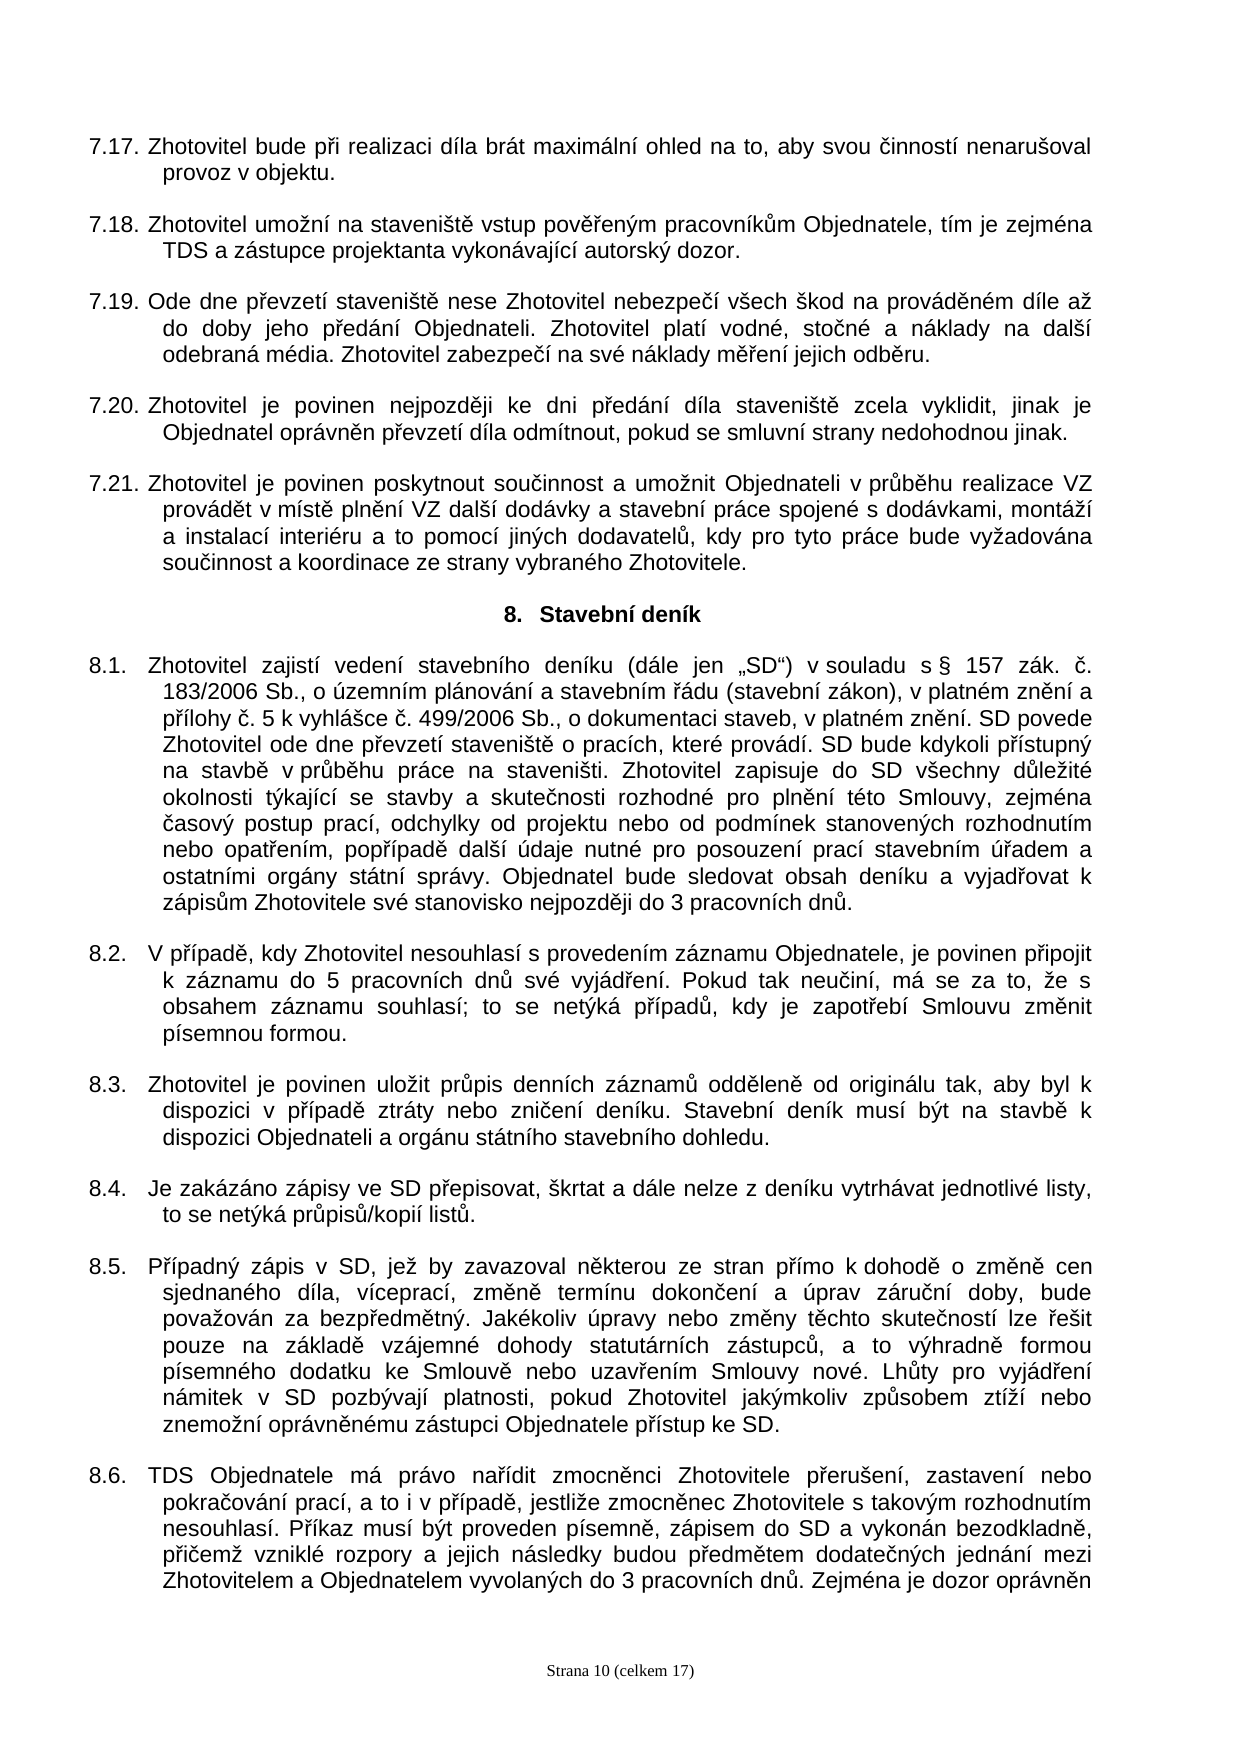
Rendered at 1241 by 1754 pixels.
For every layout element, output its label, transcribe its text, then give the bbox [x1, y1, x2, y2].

list Zhotovitel umožní na staveniště vstup pověřeným pracovníkům Objednatele, tím je zejména TDS a zástupce projektanta vykonávající autorský dozor. [88, 211, 1093, 263]
list Zhotovitel je povinen uložit průpis denních záznamů odděleně od originálu tak, aby byl k dispozici v případě ztráty nebo zničení deníku. Stavební deník musí být na stavbě k dispozici Objednateli a orgánu státního stavebního dohledu. [88, 1071, 1093, 1150]
list Ode dne převzetí staveniště nese Zhotovitel nebezpečí všech škod na prováděném díle až do doby jeho předání Objednateli. Zhotovitel platí vodné, stočné a náklady na další odebraná média. Zhotovitel zabezpečí na své náklady měření jejich odběru. [88, 288, 1093, 367]
list Zhotovitel zajistí vedení stavebního deníku (dále jen „SD“) v souladu s § 157 zák. č. 183/2006 Sb., o územním plánování a stavebním řádu (stavební zákon), v platném znění a přílohy č. 5 k vyhlášce č. 499/2006 Sb., o dokumentaci staveb, v platném znění. SD povede Zhotovitel ode dne převzetí staveniště o pracích, které provádí. SD bude kdykoli přístupný na stavbě v průběhu práce na staveništi. Zhotovitel zapisuje do SD všechny důležité okolnosti týkající se stavby a skutečnosti rozhodné pro plnění této Smlouvy, zejména časový postup prací, odchylky od projektu nebo od podmínek stanovených rozhodnutím nebo opatřením, popřípadě další údaje nutné pro posouzení prací stavebním úřadem a ostatními orgány státní správy. Objednatel bude sledovat obsah deníku a vyjadřovat k zápisům Zhotovitele své stanovisko nejpozději do 3 pracovních dnů. [88, 652, 1093, 915]
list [88, 1462, 1093, 1594]
list V případě, kdy Zhotovitel nesouhlasí s provedením záznamu Objednatele, je povinen připojit k záznamu do 5 pracovních dnů své vyjádření. Pokud tak neučiní, má se za to, že s obsahem záznamu souhlasí; to se netýká případů, kdy je zapotřebí Smlouvu změnit písemnou formou. [88, 940, 1093, 1046]
list Je zakázáno zápisy ve SD přepisovat, škrtat a dále nelze z deníku vytrhávat jednotlivé listy, to se netýká průpisů/kopií listů. [88, 1175, 1093, 1228]
list Zhotovitel bude při realizaci díla brát maximální ohled na to, aby svou činností nenarušoval provoz v objektu. [88, 133, 1093, 186]
list Případný zápis v SD, jež by zavazoval některou ze stran přímo k dohodě o změně cen sjednaného díla, víceprací, změně termínu dokončení a úprav záruční doby, bude považován za bezpředmětný. Jakékoliv úpravy nebo změny těchto skutečností lze řešit pouze na základě vzájemné dohody statutárních zástupců, a to výhradně formou písemného dodatku ke Smlouvě nebo uzavřením Smlouvy nové. Lhůty pro vyjádření námitek v SD pozbývají platnosti, pokud Zhotovitel jakýmkoliv způsobem ztíží nebo znemožní oprávněnému zástupci Objednatele přístup ke SD. [88, 1253, 1093, 1437]
list Stavební deník [112, 601, 1093, 627]
list Zhotovitel je povinen nejpozději ke dni předání díla staveniště zcela vyklidit, jinak je Objednatel oprávněn převzetí díla odmítnout, pokud se smluvní strany nedohodnou jinak. [88, 392, 1093, 445]
list Zhotovitel je povinen poskytnout součinnost a umožnit Objednateli v průběhu realizace VZ provádět v místě plnění VZ další dodávky a stavební práce spojené s dodávkami, montáží a instalací interiéru a to pomocí jiných dodavatelů, kdy pro tyto práce bude vyžadována součinnost a koordinace ze strany vybraného Zhotovitele. [88, 470, 1093, 576]
